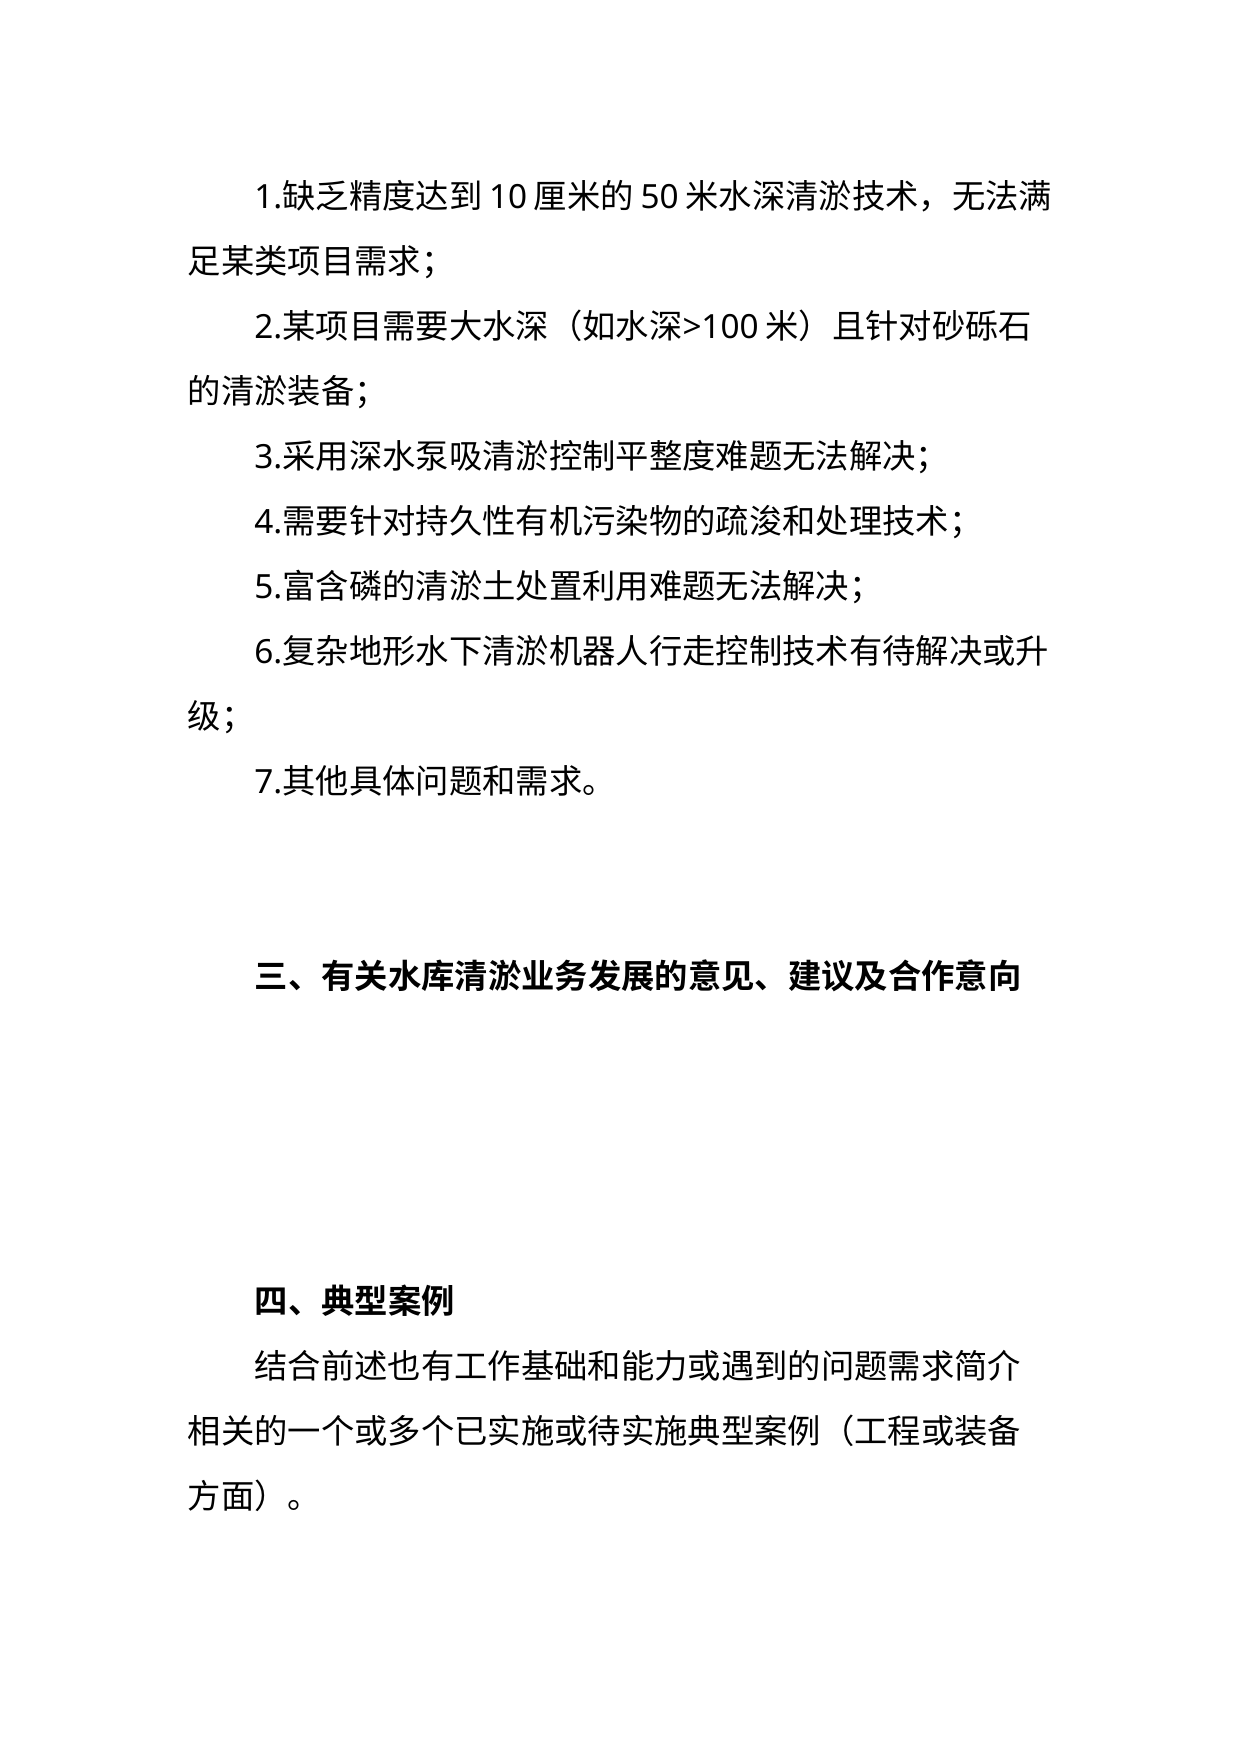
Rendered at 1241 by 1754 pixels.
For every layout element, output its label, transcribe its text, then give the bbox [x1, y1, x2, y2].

text 结合前述也有工作基础和能力或遇到的问题需求简介相关的一个或多个已实施或待实施典型案例（工程或装备方面）。 [187, 1332, 1053, 1527]
text 4.需要针对持久性有机污染物的疏浚和处理技术； [187, 487, 1053, 552]
text 2.某项目需要大水深（如水深>100米）且针对砂砾石的清淤装备； [187, 292, 1053, 422]
text 1.缺乏精度达到10厘米的50米水深清淤技术，无法满足某类项目需求； [187, 162, 1053, 292]
text 5.富含磷的清淤土处置利用难题无法解决； [187, 552, 1053, 617]
text 四、典型案例 [187, 1267, 1053, 1332]
text 6.复杂地形水下清淤机器人行走控制技术有待解决或升级； [187, 617, 1053, 747]
text 三、有关水库清淤业务发展的意见、建议及合作意向 [187, 942, 1053, 1007]
text 3.采用深水泵吸清淤控制平整度难题无法解决； [187, 422, 1053, 487]
text 7.其他具体问题和需求。 [187, 747, 1053, 812]
